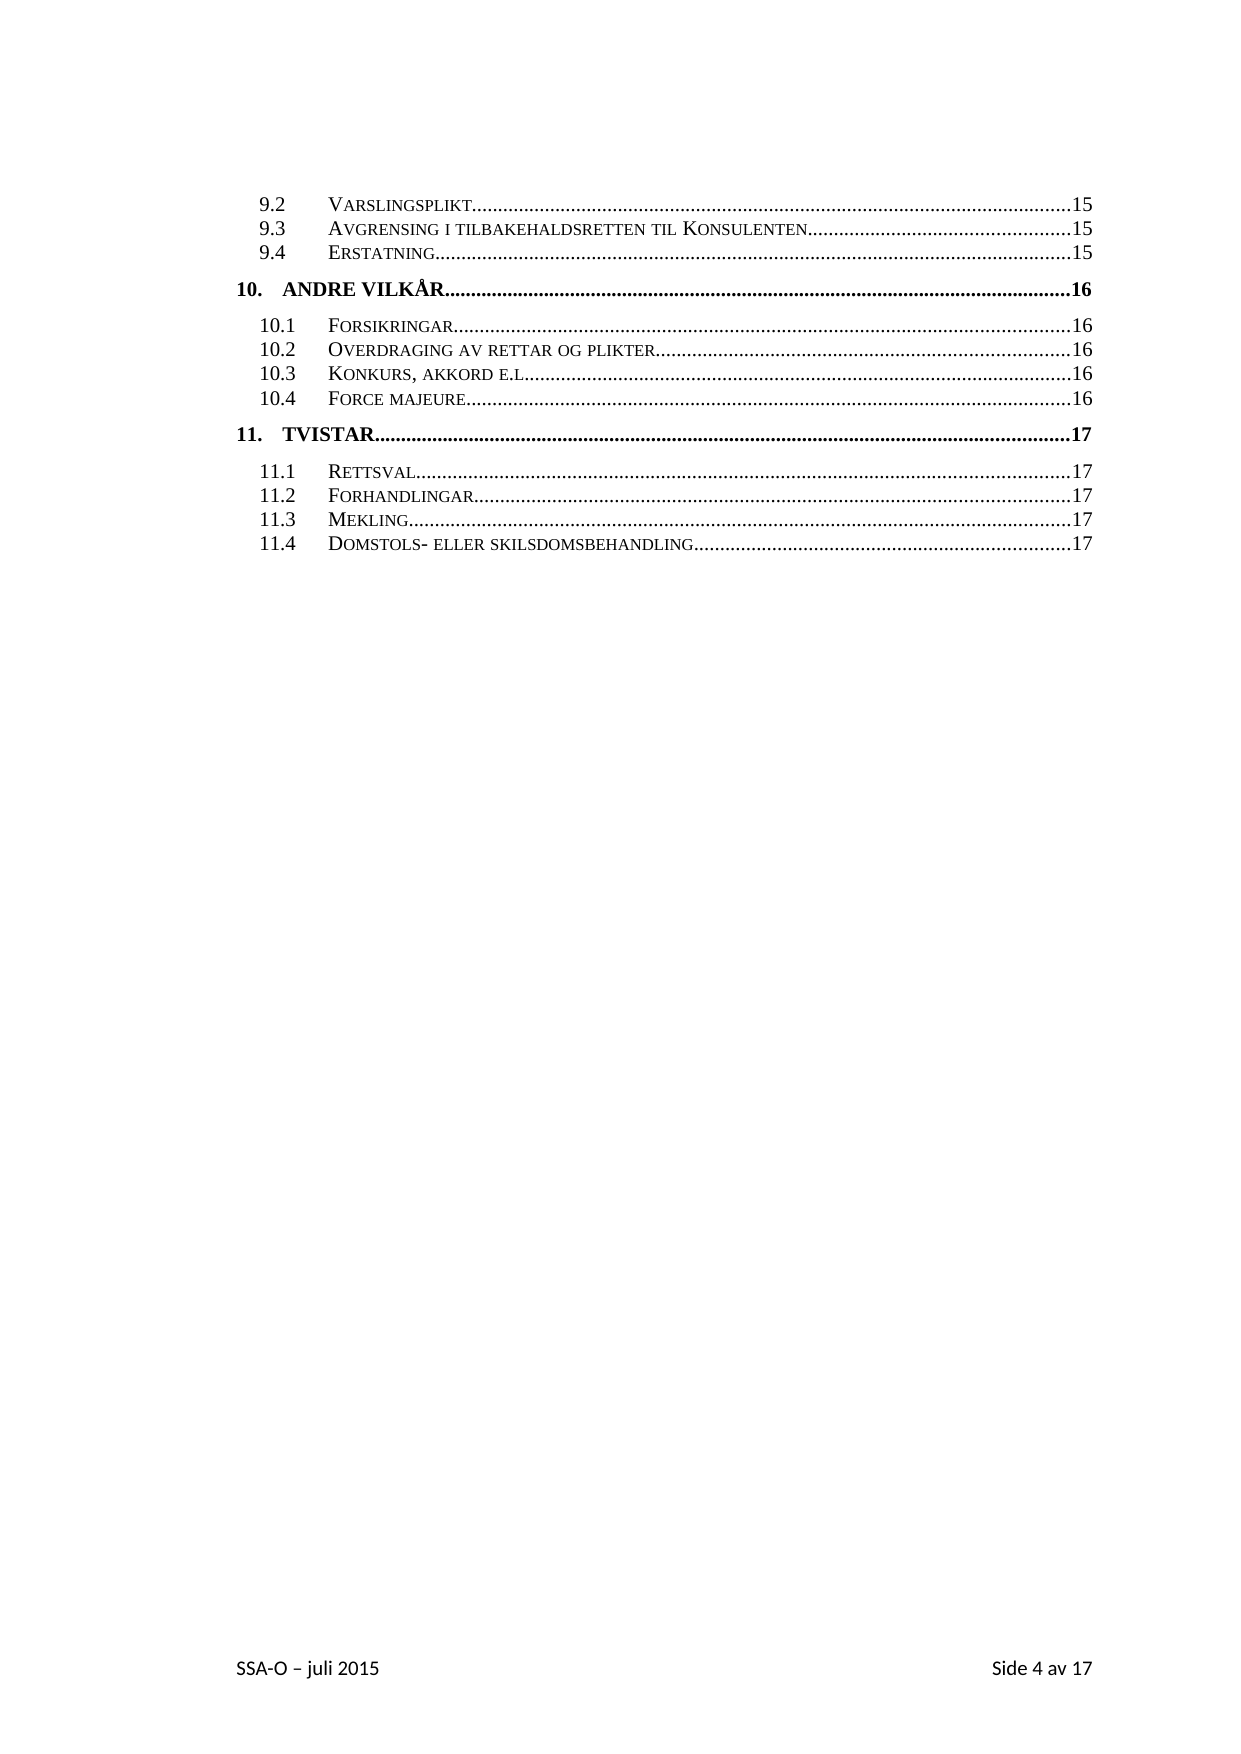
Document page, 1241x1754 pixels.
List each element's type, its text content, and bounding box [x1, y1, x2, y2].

text 11.2 Forhandlingar 17 [259, 483, 1092, 507]
text 9.2 Varslingsplikt 15 [259, 192, 1092, 216]
text 11.4 Domstols- eller skilsdomsbehandling 17 [259, 531, 1092, 555]
text 9.3 Avgrensing i tilbakehaldsretten til Konsulenten 15 [259, 216, 1092, 240]
text 10.4 Force majeure 16 [259, 385, 1092, 409]
text 9.4 Erstatning 15 [259, 240, 1092, 264]
text 10. Andre vilkår 16 [236, 277, 1092, 301]
text 10.3 Konkurs, akkord e.l. 16 [259, 361, 1092, 385]
text 11.1 Rettsval 17 [259, 458, 1092, 483]
text 10.1 Forsikringar 16 [259, 313, 1092, 337]
text 11.3 Mekling 17 [259, 507, 1092, 531]
text 11. Tvistar 17 [236, 422, 1092, 446]
text 10.2 Overdraging av rettar og plikter 16 [259, 337, 1092, 361]
